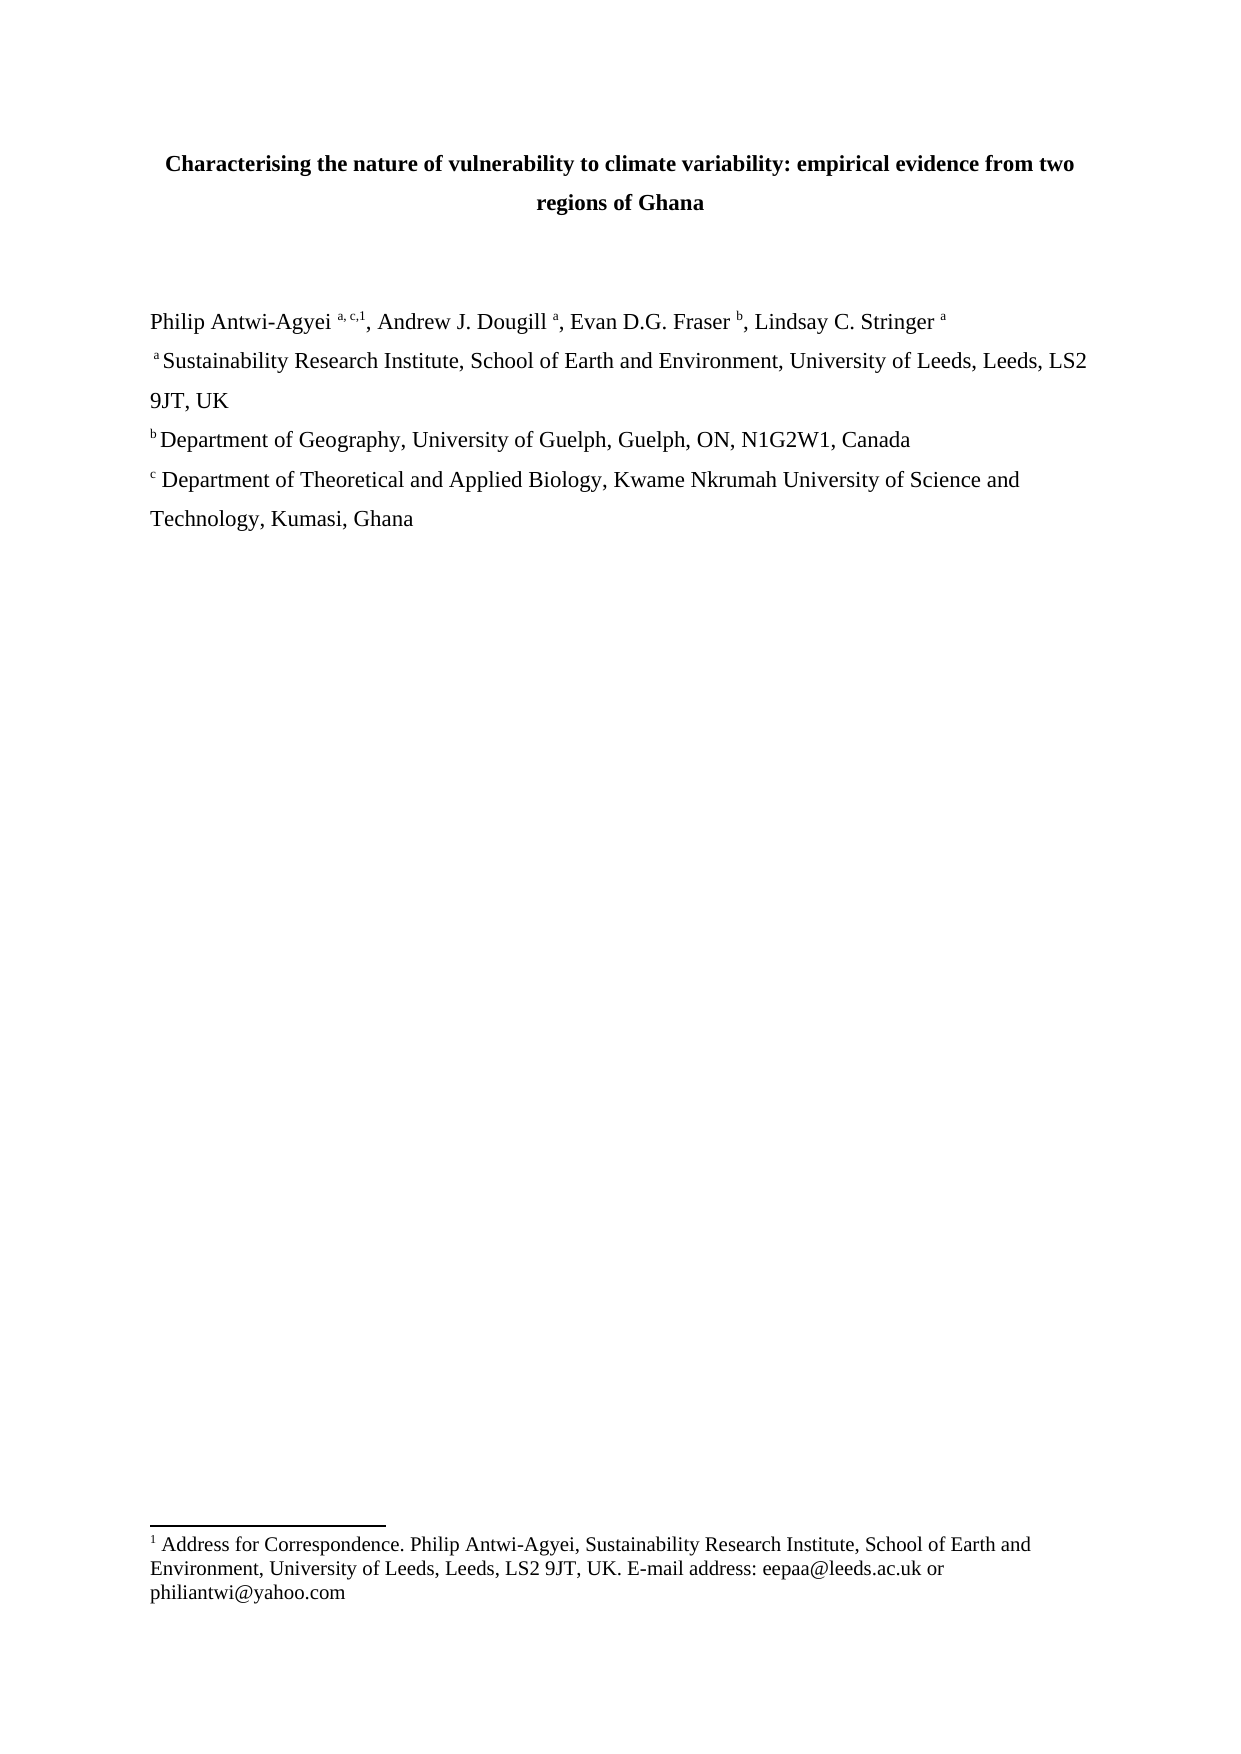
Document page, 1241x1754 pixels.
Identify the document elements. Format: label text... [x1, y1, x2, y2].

text Characterising the nature of vulnerability to climate variability: empirical evidence from two regions of Ghana [150, 150, 1090, 216]
text a Sustainability Research Institute, School of Earth and Environment, University of Leeds, Leeds, LS2 9JT, UK [150, 347, 1090, 413]
text Philip Antwi-Agyei a, c,, Andrew J. Dougill a, Evan D.G. Fraser b, Lindsay C. Stringer a [150, 308, 1090, 334]
text c Department of Theoretical and Applied Biology, Kwame Nkrumah University of Science and Technology, Kumasi, Ghana [150, 466, 1090, 532]
text b Department of Geography, University of Guelph, Guelph, ON, N1G2W1, Canada [150, 426, 1090, 453]
